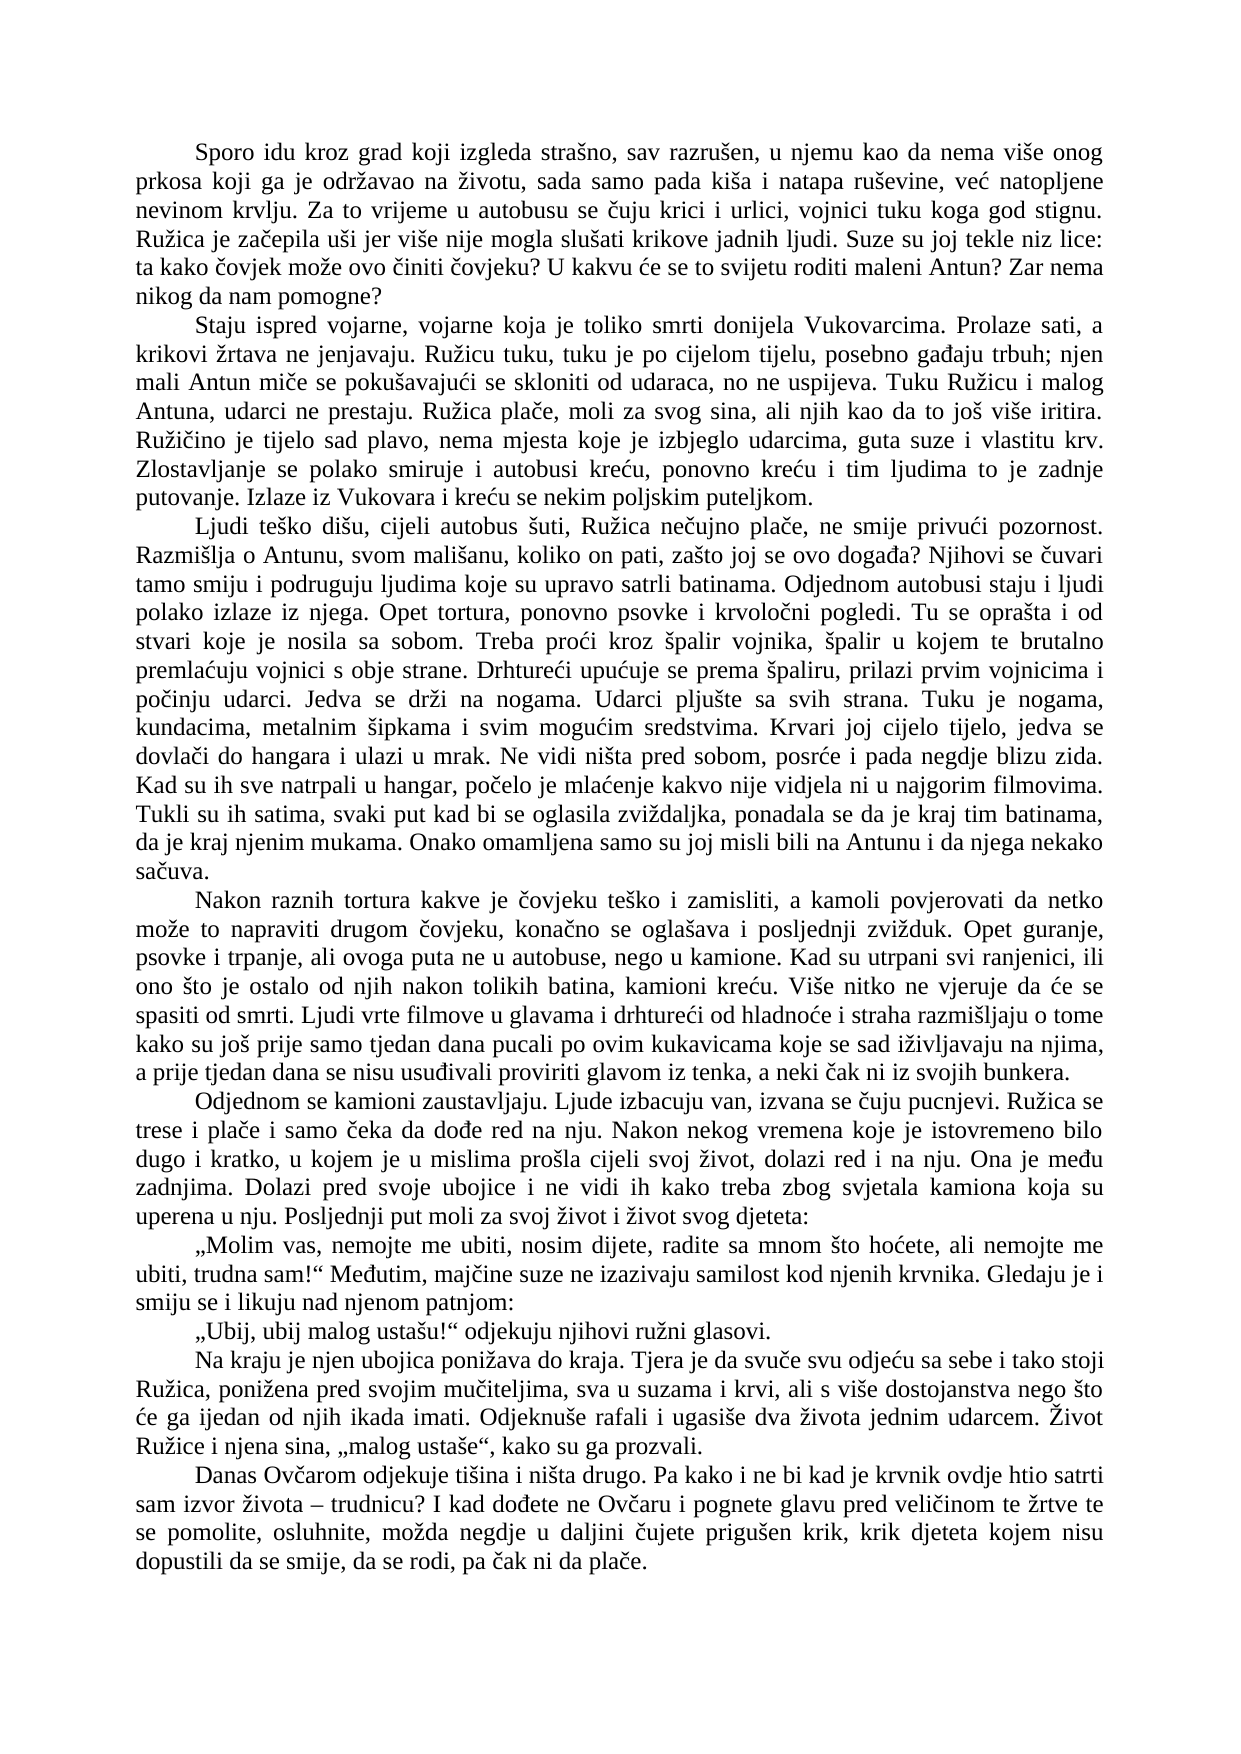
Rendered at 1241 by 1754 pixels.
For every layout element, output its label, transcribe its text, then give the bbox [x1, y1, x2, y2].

text Na kraju je njen ubojica ponižava do kraja. Tjera je da svuče svu odjeću sa sebe i tako stoji Ružica, ponižena pred svojim mučiteljima, sva u suzama i krvi, ali s više dostojanstva nego što će ga ijedan od njih ikada imati. Odjeknuše rafali i ugasiše dva života jednim udarcem. Život Ružice i njena sina, „malog ustaše“, kako su ga prozvali. [135, 1345, 1105, 1460]
text Sporo idu kroz grad koji izgleda strašno, sav razrušen, u njemu kao da nema više onog prkosa koji ga je održavao na životu, sada samo pada kiša i natapa ruševine, već natopljene nevinom krvlju. Za to vrijeme u autobusu se čuju krici i urlici, vojnici tuku koga god stignu. Ružica je začepila uši jer više nije mogla slušati krikove jadnih ljudi. Suze su joj tekle niz lice: ta kako čovjek može ovo činiti čovjeku? U kakvu će se to svijetu roditi maleni Antun? Zar nema nikog da nam pomogne? [135, 137, 1105, 310]
text Odjednom se kamioni zaustavljaju. Ljude izbacuju van, izvana se čuju pucnjevi. Ružica se trese i plače i samo čeka da dođe red na nju. Nakon nekog vremena koje je istovremeno bilo dugo i kratko, u kojem je u mislima prošla cijeli svoj život, dolazi red i na nju. Ona je među zadnjima. Dolazi pred svoje ubojice i ne vidi ih kako treba zbog svjetala kamiona koja su uperena u nju. Posljednji put moli za svoj život i život svog djeteta: [135, 1086, 1105, 1230]
text „Ubij, ubij malog ustašu!“ odjekuju njihovi ružni glasovi. [135, 1316, 1105, 1345]
text Staju ispred vojarne, vojarne koja je toliko smrti donijela Vukovarcima. Prolaze sati, a krikovi žrtava ne jenjavaju. Ružicu tuku, tuku je po cijelom tijelu, posebno gađaju trbuh; njen mali Antun miče se pokušavajući se skloniti od udaraca, no ne uspijeva. Tuku Ružicu i malog Antuna, udarci ne prestaju. Ružica plače, moli za svog sina, ali njih kao da to još više iritira. Ružičino je tijelo sad plavo, nema mjesta koje je izbjeglo udarcima, guta suze i vlastitu krv. Zlostavljanje se polako smiruje i autobusi kreću, ponovno kreću i tim ljudima to je zadnje putovanje. Izlaze iz Vukovara i kreću se nekim poljskim puteljkom. [135, 310, 1105, 511]
text Ljudi teško dišu, cijeli autobus šuti, Ružica nečujno plače, ne smije privući pozornost. Razmišlja o Antunu, svom mališanu, koliko on pati, zašto joj se ovo događa? Njihovi se čuvari tamo smiju i podruguju ljudima koje su upravo satrli batinama. Odjednom autobusi staju i ljudi polako izlaze iz njega. Opet tortura, ponovno psovke i krvoločni pogledi. Tu se oprašta i od stvari koje je nosila sa sobom. Treba proći kroz špalir vojnika, špalir u kojem te brutalno premlaćuju vojnici s obje strane. Drhtureći upućuje se prema špaliru, prilazi prvim vojnicima i počinju udarci. Jedva se drži na nogama. Udarci pljušte sa svih strana. Tuku je nogama, kundacima, metalnim šipkama i svim mogućim sredstvima. Krvari joj cijelo tijelo, jedva se dovlači do hangara i ulazi u mrak. Ne vidi ništa pred sobom, posrće i pada negdje blizu zida. Kad su ih sve natrpali u hangar, počelo je mlaćenje kakvo nije vidjela ni u najgorim filmovima. Tukli su ih satima, svaki put kad bi se oglasila zviždaljka, ponadala se da je kraj tim batinama, da je kraj njenim mukama. Onako omamljena samo su joj misli bili na Antunu i da njega nekako sačuva. [135, 511, 1105, 885]
text Danas Ovčarom odjekuje tišina i ništa drugo. Pa kako i ne bi kad je krvnik ovdje htio satrti sam izvor života – trudnicu? I kad dođete ne Ovčaru i pognete glavu pred veličinom te žrtve te se pomolite, osluhnite, možda negdje u daljini čujete prigušen krik, krik djeteta kojem nisu dopustili da se smije, da se rodi, pa čak ni da plače. [135, 1460, 1105, 1575]
text Nakon raznih tortura kakve je čovjeku teško i zamisliti, a kamoli povjerovati da netko može to napraviti drugom čovjeku, konačno se oglašava i posljednji zvižduk. Opet guranje, psovke i trpanje, ali ovoga puta ne u autobuse, nego u kamione. Kad su utrpani svi ranjenici, ili ono što je ostalo od njih nakon tolikih batina, kamioni kreću. Više nitko ne vjeruje da će se spasiti od smrti. Ljudi vrte filmove u glavama i drhtureći od hladnoće i straha razmišljaju o tome kako su još prije samo tjedan dana pucali po ovim kukavicama koje se sad iživljavaju na njima, a prije tjedan dana se nisu usuđivali proviriti glavom iz tenka, a neki čak ni iz svojih bunkera. [135, 885, 1105, 1086]
text „Molim vas, nemojte me ubiti, nosim dijete, radite sa mnom što hoćete, ali nemojte me ubiti, trudna sam!“ Međutim, majčine suze ne izazivaju samilost kod njenih krvnika. Gledaju je i smiju se i likuju nad njenom patnjom: [135, 1230, 1105, 1316]
